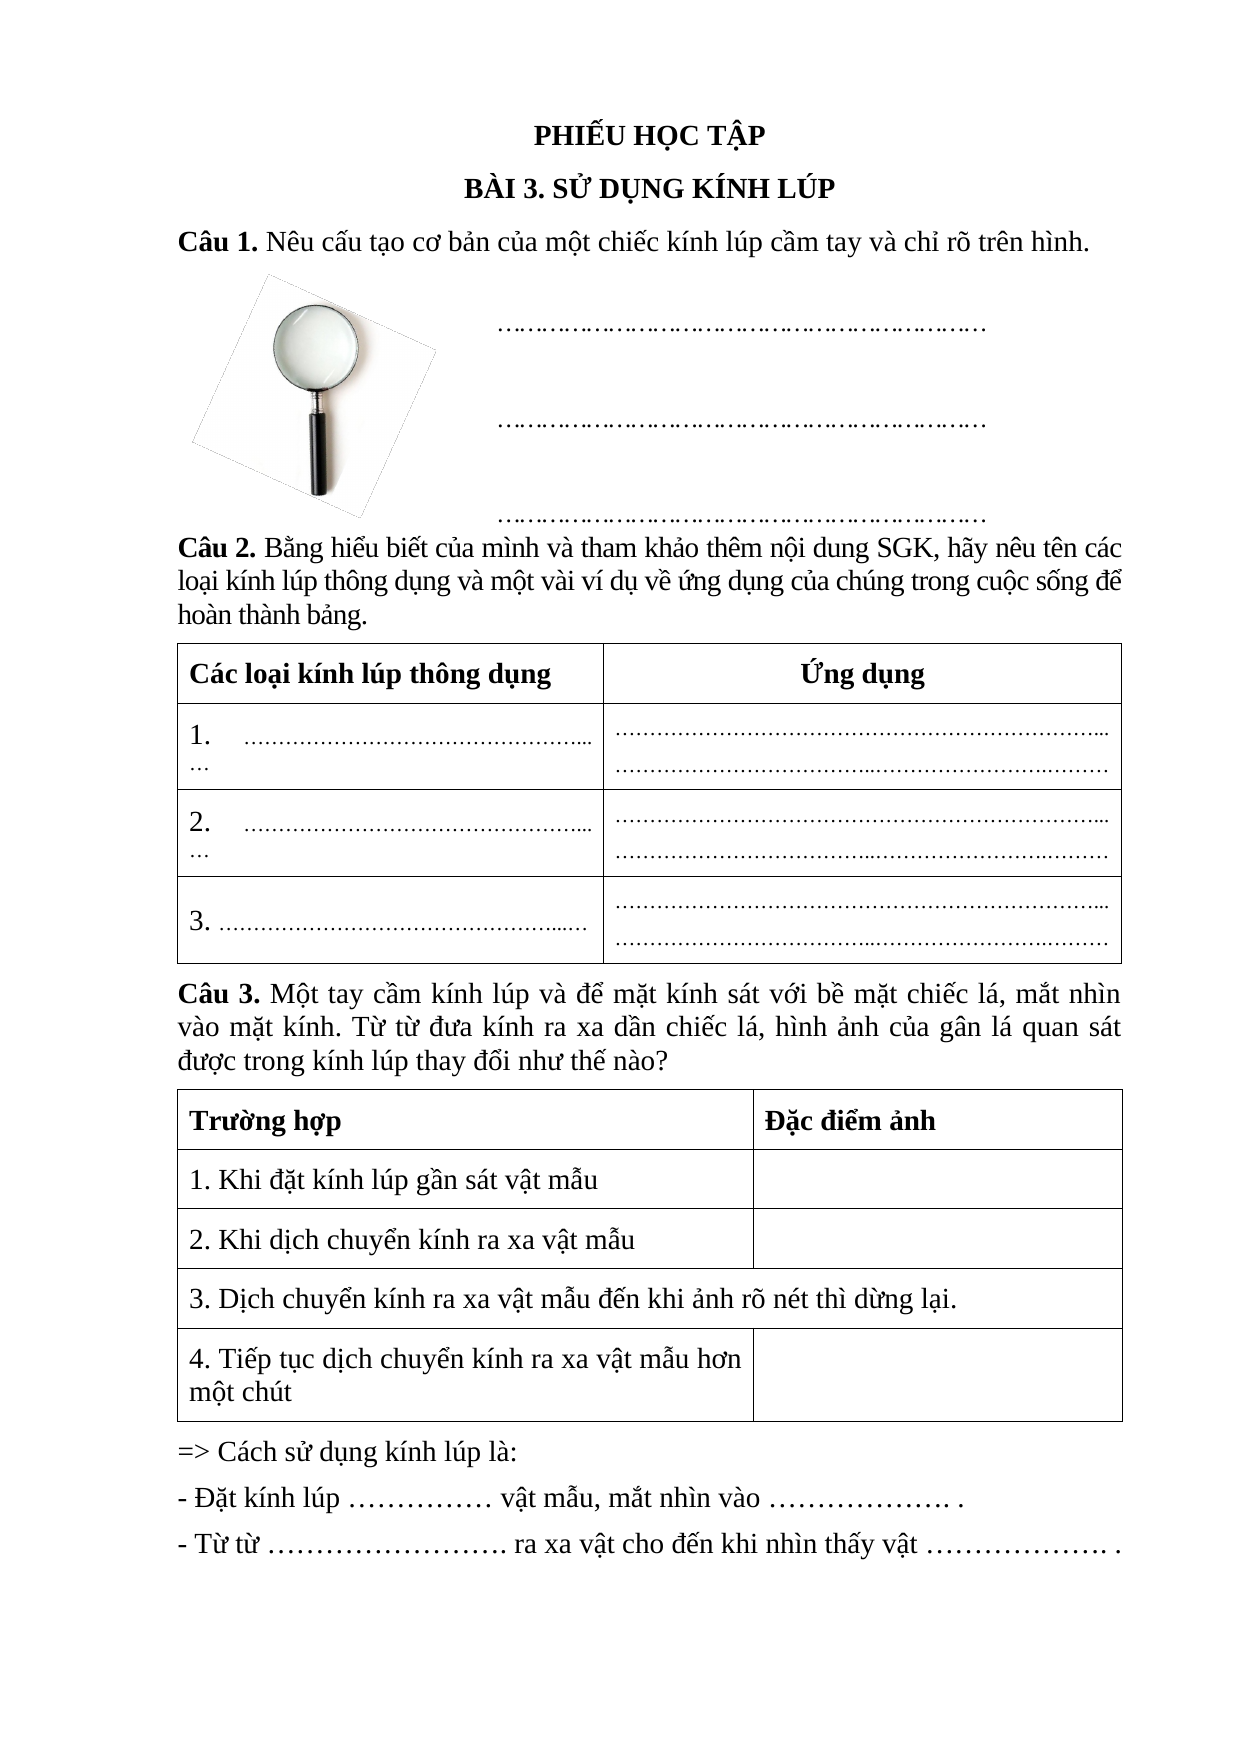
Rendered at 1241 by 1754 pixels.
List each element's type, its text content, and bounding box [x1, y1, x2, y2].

table_cell ……………………………………………………………... ………………………………..…………………….……… [604, 877, 1121, 962]
text PHIẾU HỌC TẬP [177, 118, 1122, 152]
table_header Các loại kính lúp thông dụng [178, 644, 603, 702]
text - Đặt kính lúp …………… vật mẫu, mắt nhìn vào ………………. . [177, 1480, 1122, 1514]
table_cell [754, 1329, 1122, 1421]
table_cell ……………………………………………………………... ………………………………..…………………….……… [604, 790, 1121, 876]
text BÀI 3. SỬ DỤNG KÍNH LÚP [177, 171, 1122, 204]
table_cell 1. Khi đặt kính lúp gần sát vật mẫu [178, 1150, 753, 1208]
table_cell [754, 1209, 1122, 1268]
table_cell 2. Khi dịch chuyển kính ra xa vật mẫu [178, 1209, 753, 1268]
table_cell 2. …………………………………………...… [178, 790, 603, 876]
table_cell 1. …………………………………………...… [178, 704, 603, 789]
picture [193, 275, 436, 517]
table_header Đặc điểm ảnh [754, 1090, 1122, 1149]
text Câu 3. Một tay cầm kính lúp và để mặt kính sát với bề mặt chiếc lá, mắt nhìn vào mặt kính. Từ từ đưa kính ra xa dần chiếc lá, hình ảnh của gân lá quan sát được trong kính lúp thay đổi như thế nào? [177, 976, 1122, 1077]
table_cell 3. Dịch chuyển kính ra xa vật mẫu đến khi ảnh rõ nét thì dừng lại. [178, 1269, 1122, 1327]
table_cell [754, 1150, 1122, 1208]
text Câu 1. Nêu cấu tạo cơ bản của một chiếc kính lúp cầm tay và chỉ rõ trên hình. [177, 224, 1122, 257]
table_cell 4. Tiếp tục dịch chuyển kính ra xa vật mẫu hơn một chút [178, 1329, 753, 1421]
text - Từ từ ……………………. ra xa vật cho đến khi nhìn thấy vật ………………. . [177, 1526, 1122, 1560]
table_header Trường hợp [178, 1090, 753, 1149]
text Câu 2. Bằng hiểu biết của mình và tham khảo thêm nội dung SGK, hãy nêu tên các loại kính lúp thông dụng và một vài ví dụ về ứng dụng của chúng trong cuộc sống để hoàn thành bảng. [177, 530, 1122, 630]
table_header Ứng dụng [604, 644, 1121, 702]
table_cell ……………………………………………………………... ………………………………..…………………….……… [604, 704, 1121, 789]
text => Cách sử dụng kính lúp là: [177, 1434, 1122, 1468]
table_cell 3. …………………………………………...… [178, 877, 603, 962]
